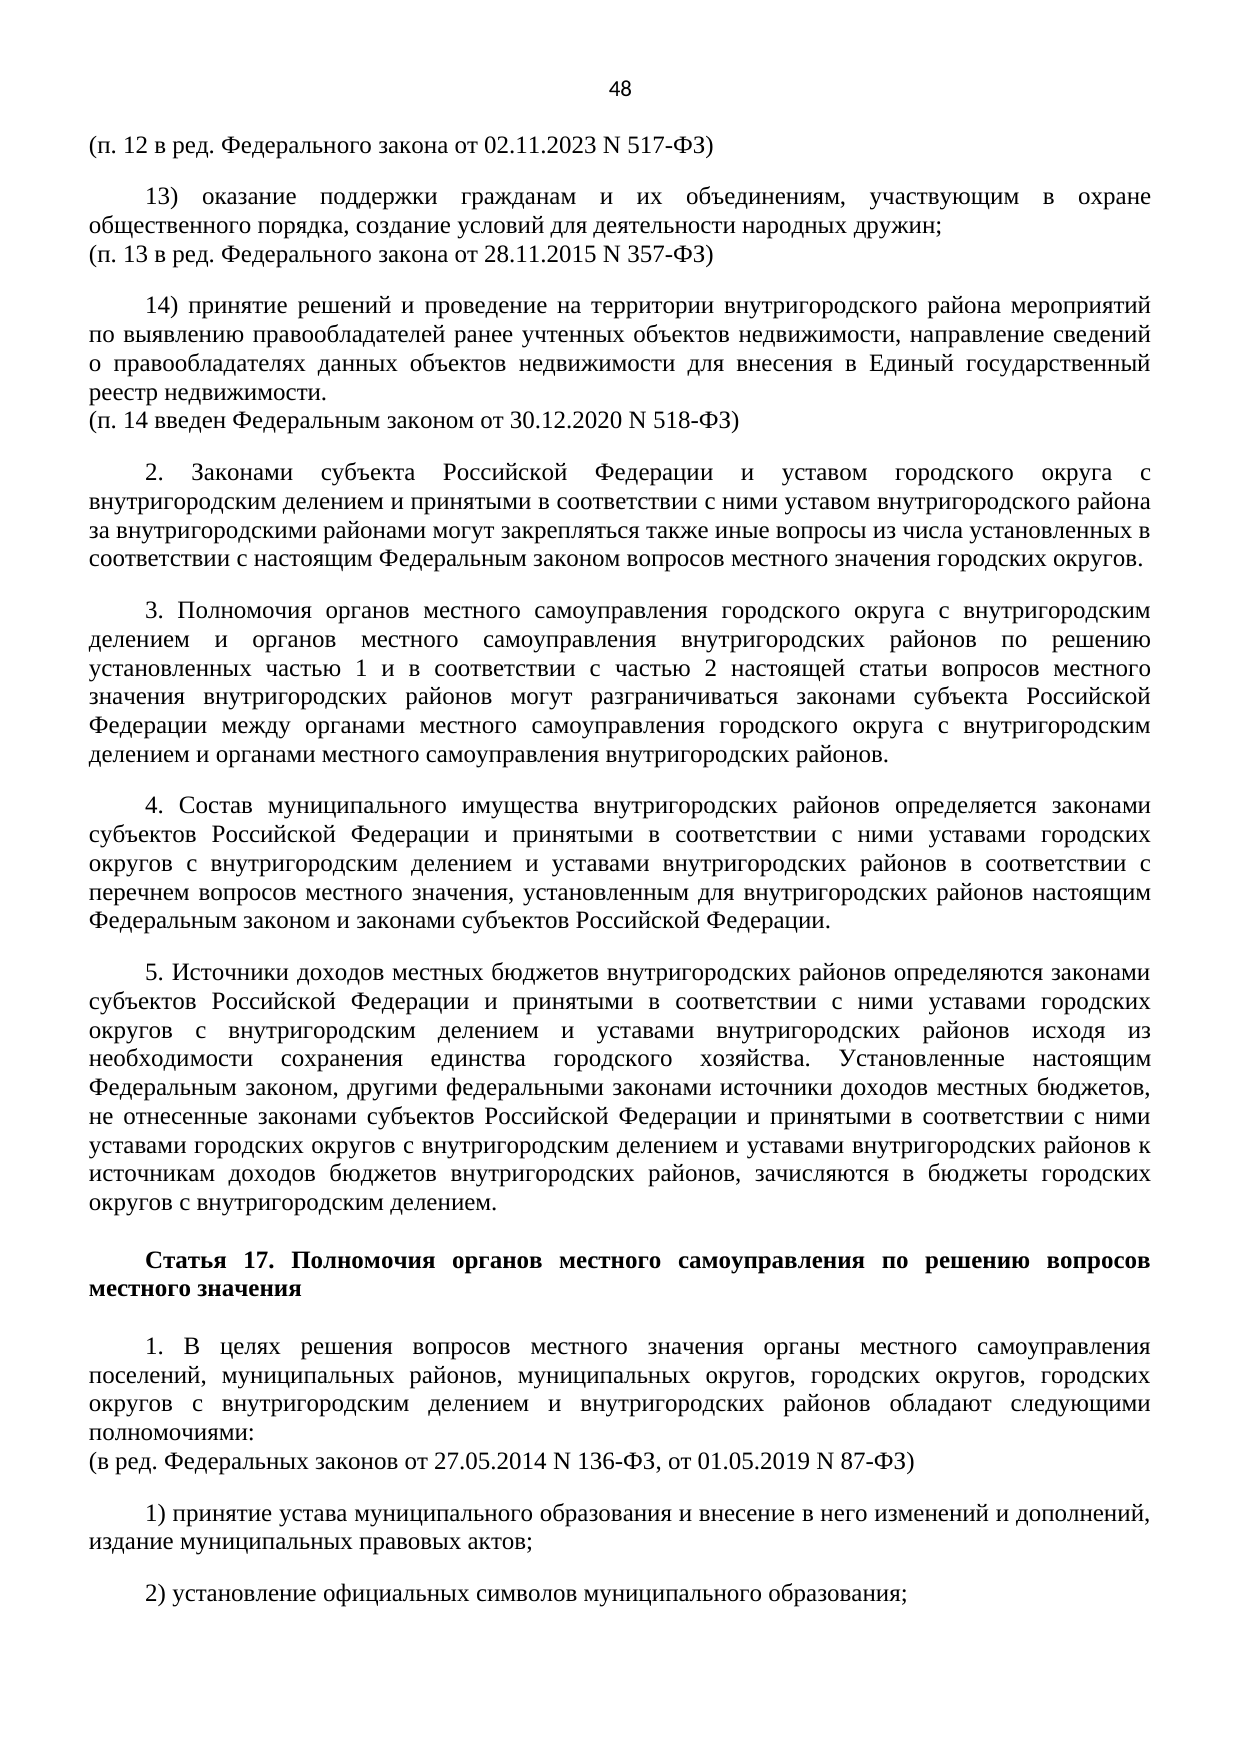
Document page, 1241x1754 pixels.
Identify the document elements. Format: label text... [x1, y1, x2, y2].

title Статья 17. Полномочия органов местного самоуправления по решению вопросов местного значения [89, 1245, 1152, 1302]
text 14) принятие решений и проведение на территории внутригородского района мероприятий по выявлению правообладателей ранее учтенных объектов недвижимости, направление сведений о правообладателях данных объектов недвижимости для внесения в Единый государственный реестр недвижимости. [89, 291, 1152, 406]
text 1) принятие устава муниципального образования и внесение в него изменений и дополнений, издание муниципальных правовых актов; [89, 1498, 1152, 1555]
text (п. 14 введен Федеральным законом от 30.12.2020 N 518-ФЗ) [89, 406, 1152, 434]
text (п. 12 в ред. Федерального закона от 02.11.2023 N 517-ФЗ) [89, 130, 1152, 158]
text (п. 13 в ред. Федерального закона от 28.11.2015 N 357-ФЗ) [89, 239, 1152, 268]
text 2) установление официальных символов муниципального образования; [89, 1578, 1152, 1607]
text 13) оказание поддержки гражданам и их объединениям, участвующим в охране общественного порядка, создание условий для деятельности народных дружин; [89, 181, 1152, 239]
text 3. Полномочия органов местного самоуправления городского округа с внутригородским делением и органов местного самоуправления внутригородских районов по решению установленных частью 1 и в соответствии с частью 2 настоящей статьи вопросов местного значения внутригородских районов могут разграничиваться законами субъекта Российской Федерации между органами местного самоуправления городского округа с внутригородским делением и органами местного самоуправления внутригородских районов. [89, 595, 1152, 768]
text (в ред. Федеральных законов от 27.05.2014 N 136-ФЗ, от 01.05.2019 N 87-ФЗ) [89, 1446, 1152, 1475]
text 1. В целях решения вопросов местного значения органы местного самоуправления поселений, муниципальных районов, муниципальных округов, городских округов, городских округов с внутригородским делением и внутригородских районов обладают следующими полномочиями: [89, 1331, 1152, 1446]
text 4. Состав муниципального имущества внутригородских районов определяется законами субъектов Российской Федерации и принятыми в соответствии с ними уставами городских округов с внутригородским делением и уставами внутригородских районов в соответствии с перечнем вопросов местного значения, установленным для внутригородских районов настоящим Федеральным законом и законами субъектов Российской Федерации. [89, 791, 1152, 934]
text 5. Источники доходов местных бюджетов внутригородских районов определяются законами субъектов Российской Федерации и принятыми в соответствии с ними уставами городских округов с внутригородским делением и уставами внутригородских районов исходя из необходимости сохранения единства городского хозяйства. Установленные настоящим Федеральным законом, другими федеральными законами источники доходов местных бюджетов, не отнесенные законами субъектов Российской Федерации и принятыми в соответствии с ними уставами городских округов с внутригородским делением и уставами внутригородских районов к источникам доходов бюджетов внутригородских районов, зачисляются в бюджеты городских округов с внутригородским делением. [89, 957, 1152, 1216]
text 2. Законами субъекта Российской Федерации и уставом городского округа с внутригородским делением и принятыми в соответствии с ними уставом внутригородского района за внутригородскими районами могут закрепляться также иные вопросы из числа установленных в соответствии с настоящим Федеральным законом вопросов местного значения городских округов. [89, 457, 1152, 572]
